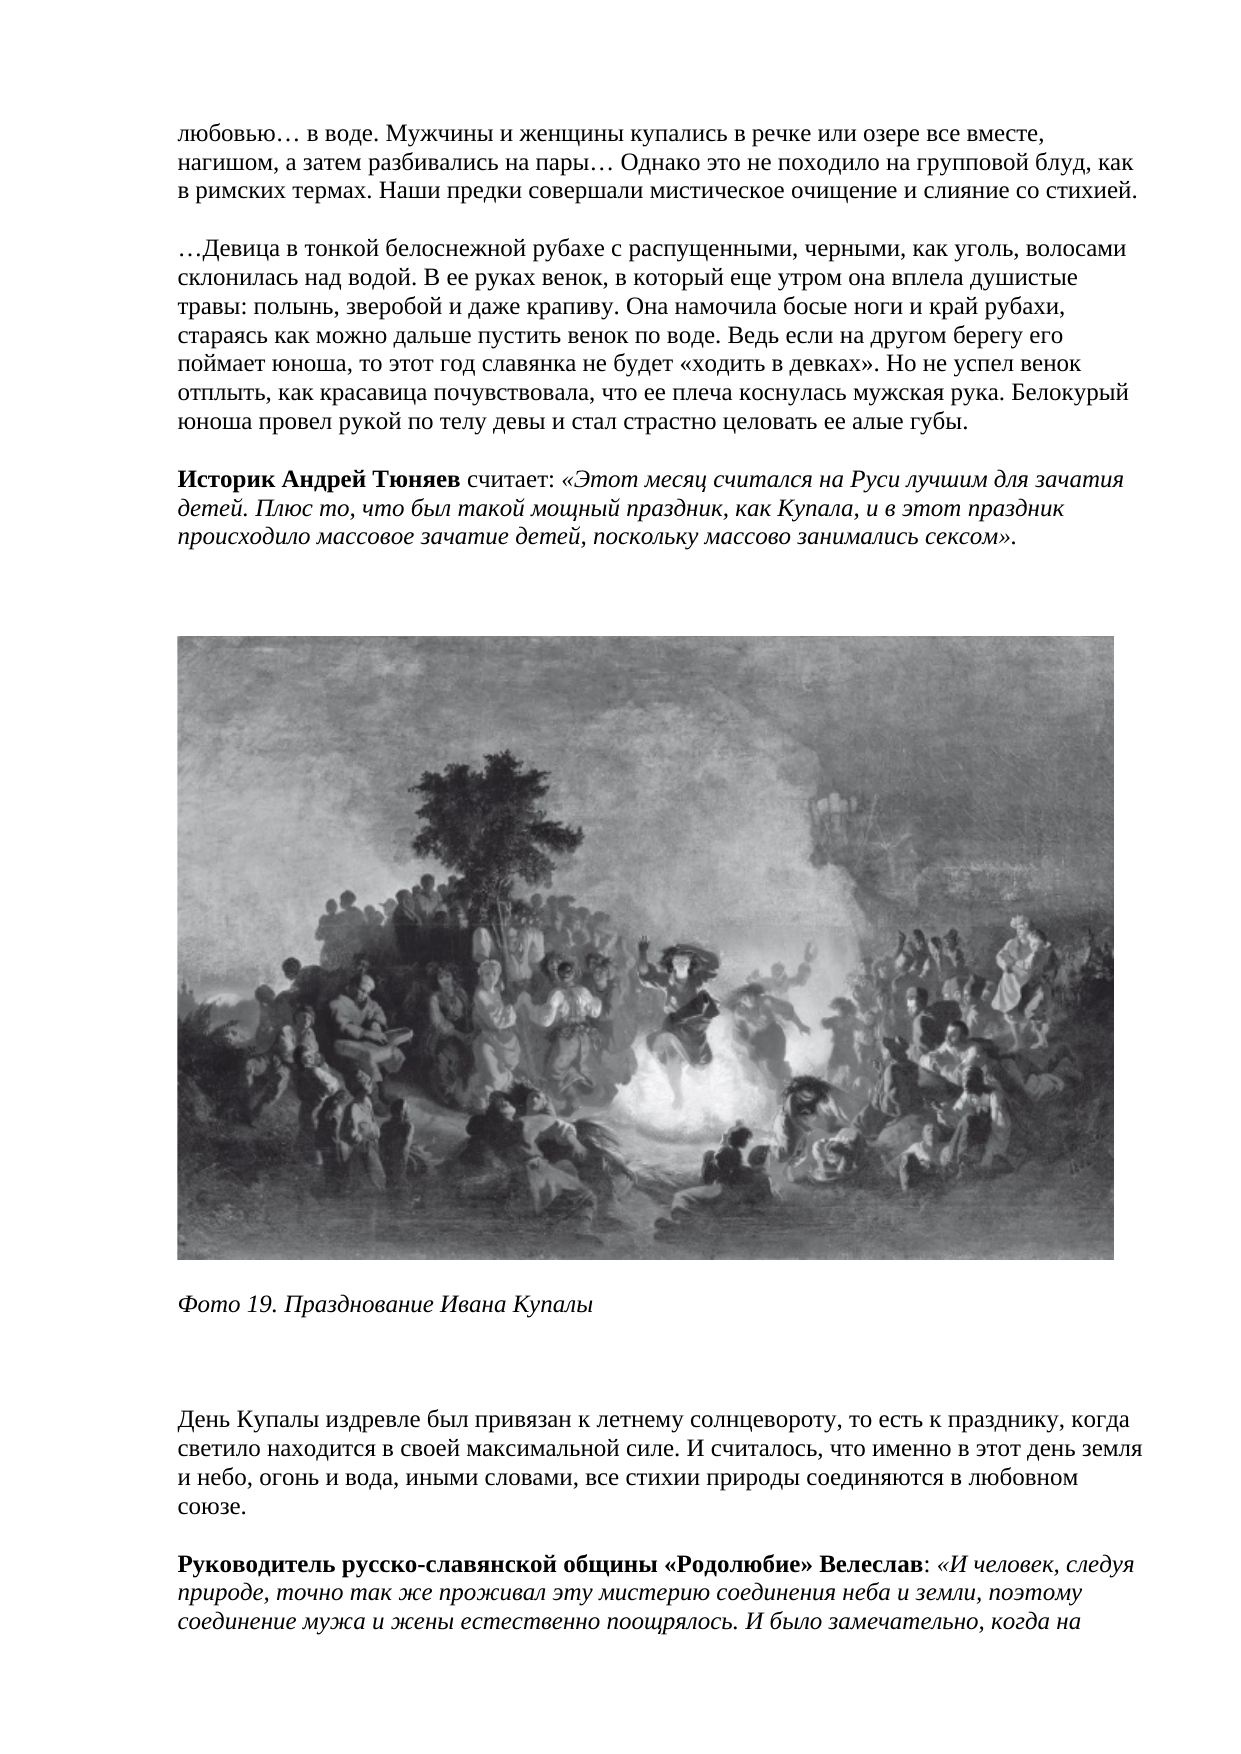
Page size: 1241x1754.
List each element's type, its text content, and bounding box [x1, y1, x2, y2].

text Фото 19. Празднование Ивана Купалы [177, 1289, 1152, 1317]
text День Купалы издревле был привязан к летнему солнцевороту, то есть к празднику, когда светило находится в своей максимальной силе. И считалось, что именно в этот день земля и небо, огонь и вода, иными словами, все стихии природы соединяются в любовном союзе. [177, 1404, 1152, 1519]
picture [177, 636, 1114, 1260]
text Историк Андрей Тюняев считает: «Этот месяц считался на Руси лучшим для зачатия детей. Плюс то, что был такой мощный праздник, как Купала, и в этот праздник происходило массовое зачатие детей, поскольку массово занимались сексом». [177, 464, 1152, 550]
text …Девица в тонкой белоснежной рубахе с распущенными, черными, как уголь, волосами склонилась над водой. В ее руках венок, в который еще утром она вплела душистые травы: полынь, зверобой и даже крапиву. Она намочила босые ноги и край рубахи, стараясь как можно дальше пустить венок по воде. Ведь если на другом берегу его поймает юноша, то этот год славянка не будет «ходить в девках». Но не успел венок отплыть, как красавица почувствовала, что ее плеча коснулась мужская рука. Белокурый юноша провел рукой по телу девы и стал страстно целовать ее алые губы. [177, 233, 1152, 435]
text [177, 118, 1152, 204]
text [177, 1549, 1152, 1635]
